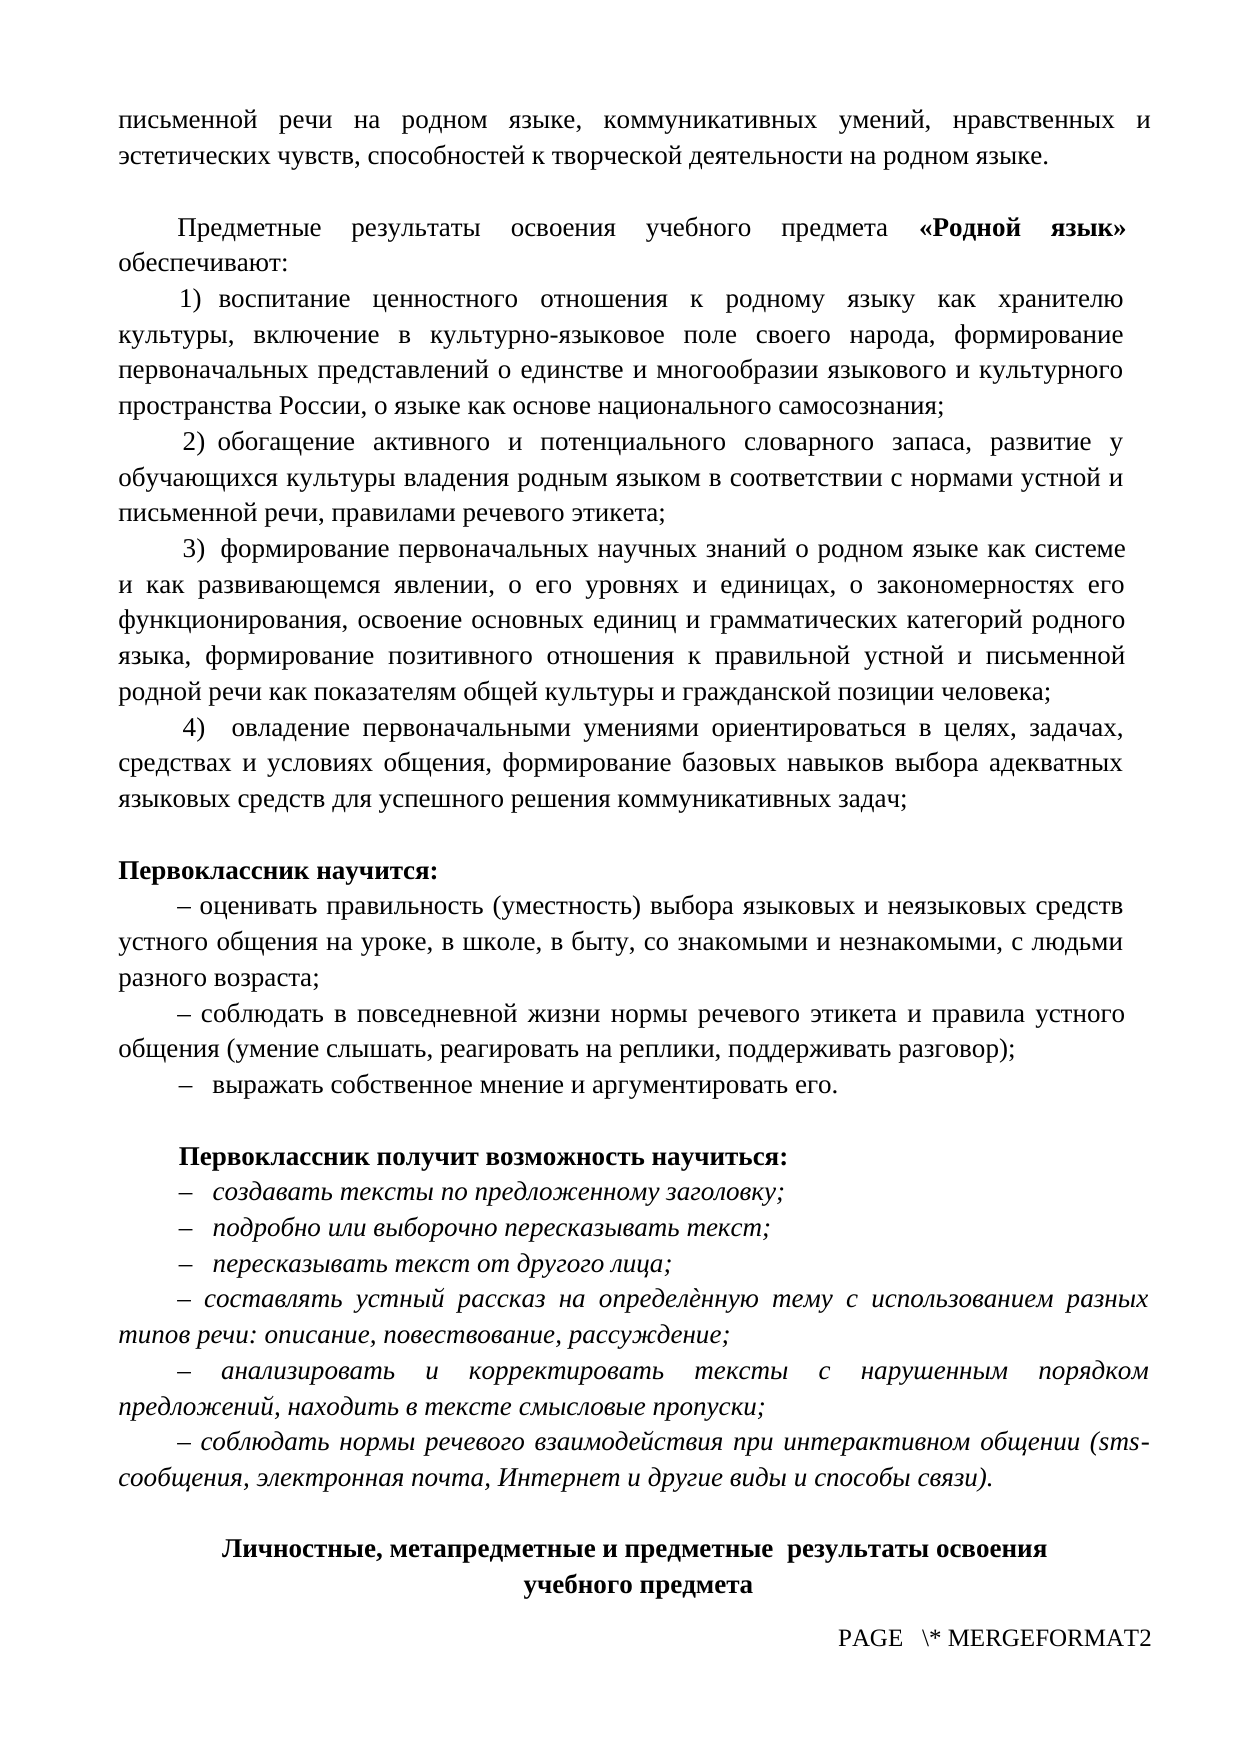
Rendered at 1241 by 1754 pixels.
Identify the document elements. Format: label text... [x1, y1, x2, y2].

list овладение первоначальными умениями ориентироваться в целях, задачах, средствах и условиях общения, формирование базовых навыков выбора адекватных языковых средств для успешного решения коммуникативных задач; [118, 711, 1124, 813]
list обогащение активного и потенциального словарного запаса, развитие у обучающихся культуры владения родным языком в соответствии с нормами устной и письменной речи, правилами речевого этикета; [118, 425, 1124, 528]
text – соблюдать в повседневной жизни нормы речевого этикета и правила устного общения (умение слышать, реагировать на реплики, поддерживать разговор); [118, 997, 1127, 1063]
text Предметные результаты освоения учебного предмета «Родной язык» обеспечивают: [118, 211, 1127, 277]
text – создавать тексты по предложенному заголовку; [178, 1175, 1152, 1206]
text Личностные, метапредметные и предметные результаты освоения [118, 1533, 1152, 1564]
text – соблюдать нормы речевого взаимодействия при интерактивном общении (sms­сообщения, электронная почта, Интернет и другие виды и способы связи). [118, 1425, 1149, 1492]
text – оценивать правильность (уместность) выбора языковых и неязыковых средств устного общения на уроке, в школе, в быту, со знакомыми и незнакомыми, с людьми разного возраста; [118, 889, 1124, 992]
list воспитание ценностного отношения к родному языку как хранителю культуры, включение в культурно-языковое поле своего народа, формирование первоначальных представлений о единстве и многообразии языкового и культурного пространства России, о языке как основе национального самосознания; [118, 282, 1124, 420]
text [118, 103, 1152, 170]
text – анализировать и корректировать тексты с нарушенным порядком предложений, находить в тексте смысловые пропуски; [118, 1354, 1149, 1421]
text – подробно или выборочно пересказывать текст; [178, 1211, 1152, 1242]
text учебного предмета [118, 1568, 1152, 1599]
text – составлять устный рассказ на определѐнную тему с использованием разных типов речи: описание, повествование, рассуждение; [118, 1282, 1149, 1349]
text Первоклассник получит возможность научиться: [178, 1139, 1152, 1171]
text – пересказывать текст от другого лица; [178, 1247, 1152, 1278]
list формирование первоначальных научных знаний о родном языке как системе и как развивающемся явлении, о его уровнях и единицах, о закономерностях его функционирования, освоение основных единиц и грамматических категорий родного языка, формирование позитивного отношения к правильной устной и письменной родной речи как показателям общей культуры и гражданской позиции человека; [118, 532, 1127, 706]
text – выражать собственное мнение и аргументировать его. [178, 1068, 1152, 1099]
text Первоклассник научится: [118, 854, 1152, 885]
